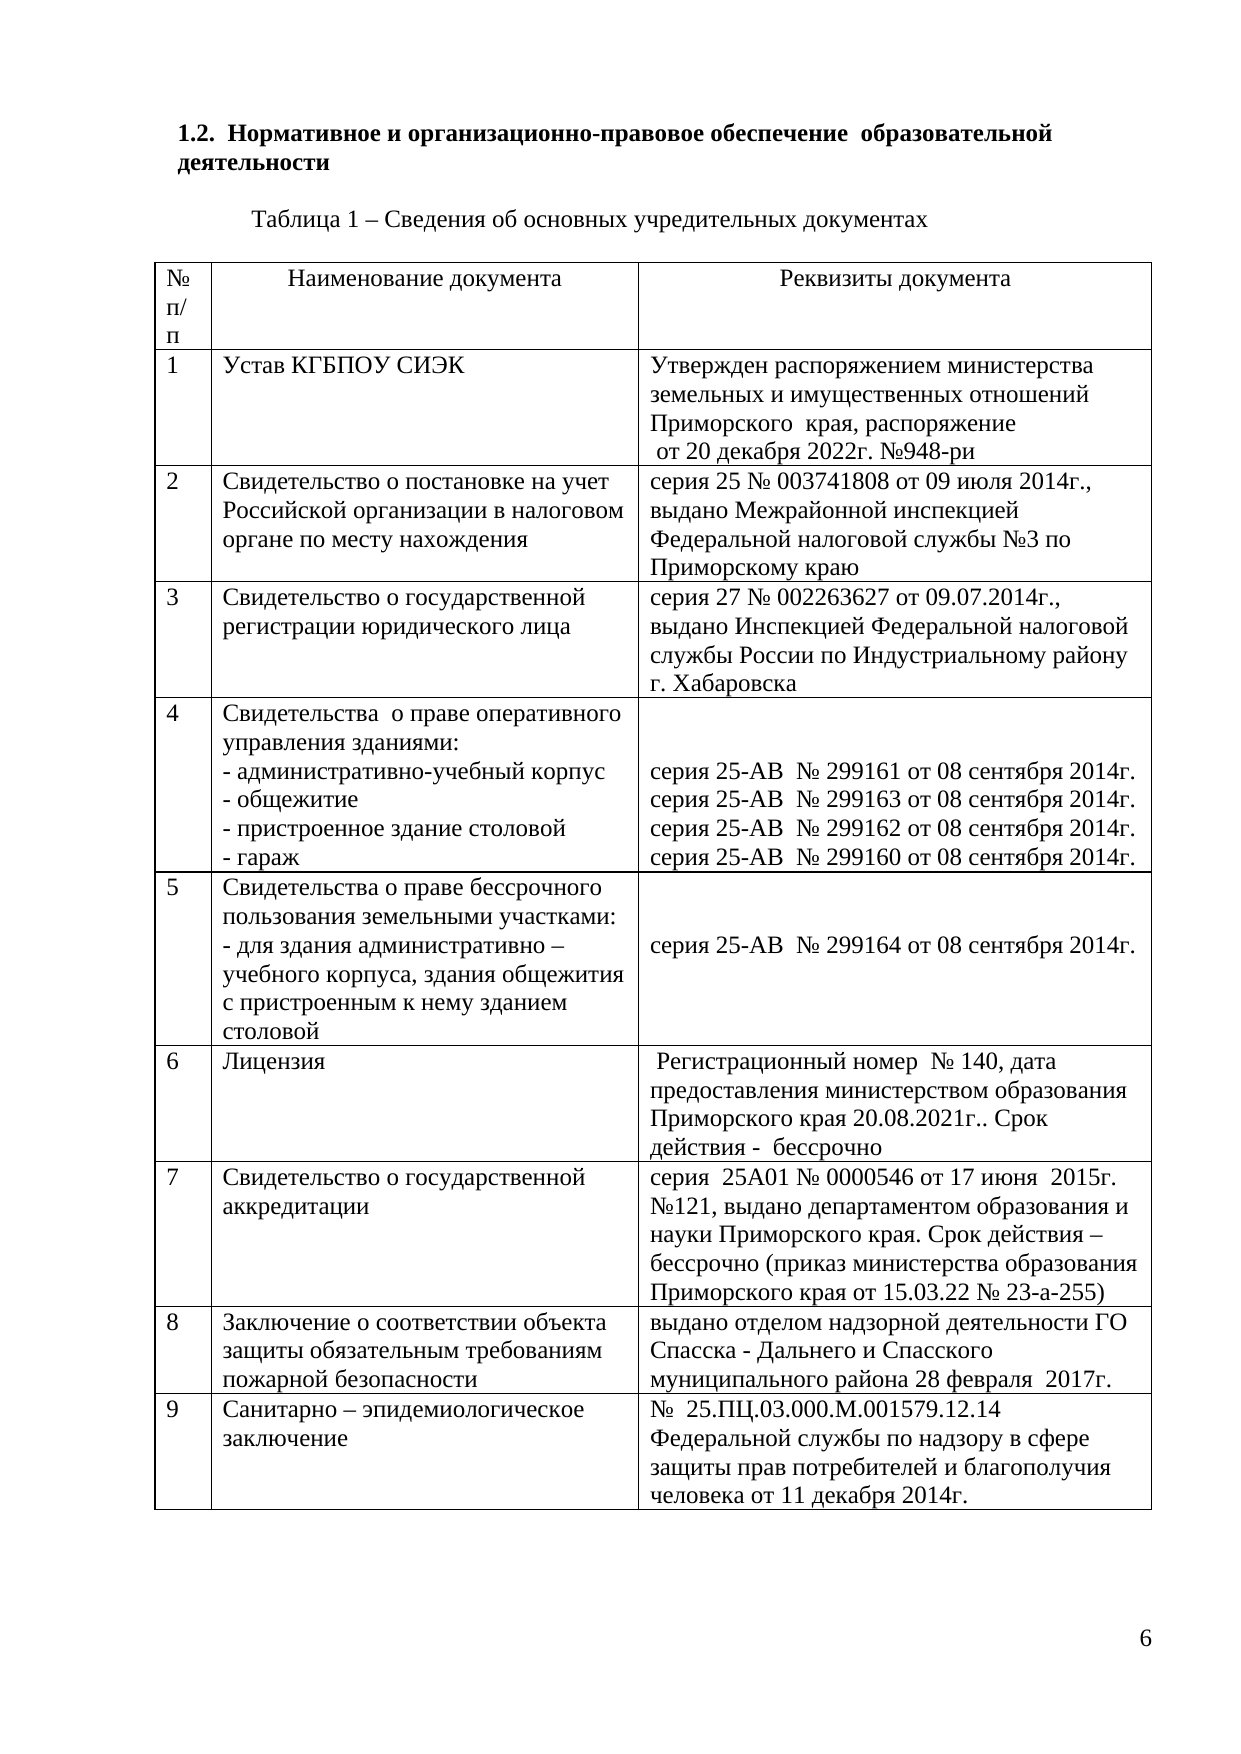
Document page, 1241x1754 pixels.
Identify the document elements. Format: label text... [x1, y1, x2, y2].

table_cell Свидетельство о государственной аккредитации [212, 1162, 638, 1306]
table_cell 6 [156, 1046, 211, 1161]
table_cell 5 [156, 873, 211, 1045]
table_cell 2 [156, 466, 211, 581]
table_cell 9 [156, 1394, 211, 1509]
table_header № п/п [156, 263, 211, 349]
table_cell Утвержден распоряжением министерства земельных и имущественных отношений Приморского края, распоряжение от 20 декабря 2022г. №948-ри [639, 350, 1151, 465]
table_cell серия 25-АВ № 299164 от 08 сентября 2014г. [639, 873, 1151, 1045]
table_cell Свидетельства о праве бессрочного пользования земельными участками: - для здания административно – учебного корпуса, здания общежития с пристроенным к нему зданием столовой [212, 873, 638, 1045]
table_cell 1 [156, 350, 211, 465]
table_cell серия 25-АВ № 299161 от 08 сентября 2014г. серия 25-АВ № 299163 от 08 сентября 2014г. серия 25-АВ № 299162 от 08 сентября 2014г. серия 25-АВ № 299160 от 08 сентября 2014г. [639, 698, 1151, 871]
table_cell Свидетельства о праве оперативного управления зданиями: - административно-учебный корпус - общежитие - пристроенное здание столовой - гараж [212, 698, 638, 871]
table_cell Регистрационный номер № 140, дата предоставления министерством образования Приморского края 20.08.2021г.. Срок действия - бессрочно [639, 1046, 1151, 1161]
table_cell 4 [156, 698, 211, 871]
table_header Реквизиты документа [639, 263, 1151, 349]
table_cell Лицензия [212, 1046, 638, 1161]
table_header Наименование документа [212, 263, 638, 349]
table_cell 7 [156, 1162, 211, 1306]
table_cell Устав КГБПОУ СИЭК [212, 350, 638, 465]
table_cell Заключение о соответствии объекта защиты обязательным требованиям пожарной безопасности [212, 1307, 638, 1393]
text Таблица 1 – Сведения об основных учредительных документах [177, 204, 1152, 233]
table_cell серия 27 № 002263627 от 09.07.2014г., выдано Инспекцией Федеральной налоговой службы России по Индустриальному району г. Хабаровска [639, 582, 1151, 697]
table_cell Санитарно – эпидемиологическое заключение [212, 1394, 638, 1509]
table_cell серия 25 № 003741808 от 09 июля 2014г., выдано Межрайонной инспекцией Федеральной налоговой службы №3 по Приморскому краю [639, 466, 1151, 581]
table_cell выдано отделом надзорной деятельности ГО Спасска - Дальнего и Спасского муниципального района 28 февраля 2017г. [639, 1307, 1151, 1393]
table_cell № 25.ПЦ.03.000.М.001579.12.14 Федеральной службы по надзору в сфере защиты прав потребителей и благополучия человека от 11 декабря 2014г. [639, 1394, 1151, 1509]
table_cell Свидетельство о постановке на учет Российской организации в налоговом органе по месту нахождения [212, 466, 638, 581]
table_cell 3 [156, 582, 211, 697]
table_cell 8 [156, 1307, 211, 1393]
text 1.2. Нормативное и организационно-правовое обеспечение образовательной деятельности [177, 118, 1152, 176]
table_cell серия 25А01 № 0000546 от 17 июня 2015г. №121, выдано департаментом образования и науки Приморского края. Срок действия – бессрочно (приказ министерства образования Приморского края от 15.03.22 № 23-а-255) [639, 1162, 1151, 1306]
table_cell Свидетельство о государственной регистрации юридического лица [212, 582, 638, 697]
